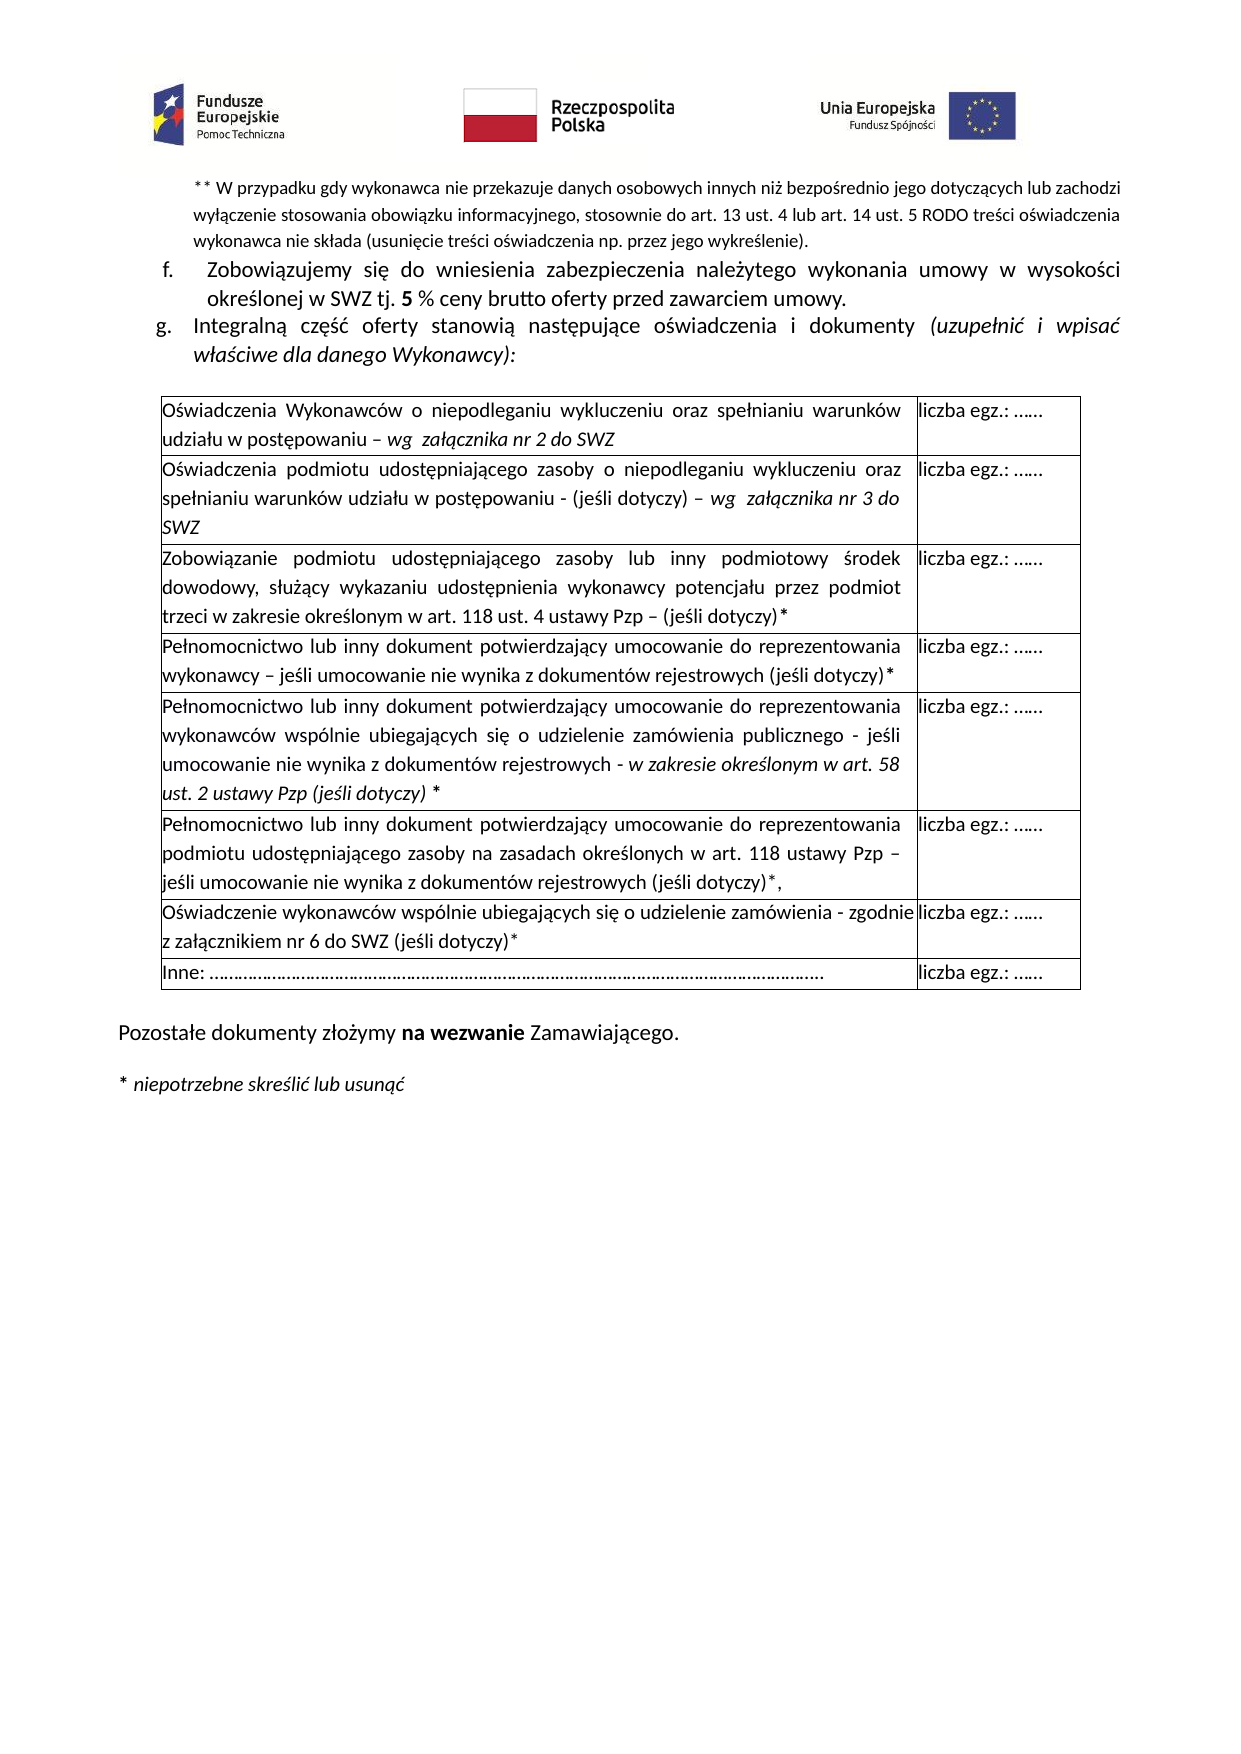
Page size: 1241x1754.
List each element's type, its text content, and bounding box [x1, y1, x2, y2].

table_cell Pełnomocnictwo lub inny dokument potwierdzający umocowanie do reprezentowania wykonawców wspólnie ubiegających się o udzielenie zamówienia publicznego - jeśli umocowanie nie wynika z dokumentów rejestrowych - w zakresie określonym w art. 58 ust. 2 ustawy Pzp (jeśli dotyczy) * [162, 693, 917, 810]
table_cell liczba egz.: …… [918, 959, 1080, 989]
text ** W przypadku gdy wykonawca nie przekazuje danych osobowych innych niż bezpośrednio jego dotyczących lub zachodzi wyłączenie stosowania obowiązku informacyjnego, stosownie do art. 13 ust. 4 lub art. 14 ust. 5 RODO treści oświadczenia wykonawca nie składa (usunięcie treści oświadczenia np. przez jego wykreślenie). [193, 177, 1122, 252]
table_cell Inne: ……………………………………………………………………………………………………………….. [162, 959, 917, 989]
table_header Oświadczenia Wykonawców o niepodleganiu wykluczeniu oraz spełnianiu warunków udziału w postępowaniu – wg załącznika nr 2 do SWZ [162, 397, 917, 455]
text * niepotrzebne skreślić lub usunąć [118, 1071, 1122, 1097]
table_cell liczba egz.: …… [918, 545, 1080, 632]
list Integralną część oferty stanowią następujące oświadczenia i dokumenty (uzupełnić i wpisać właściwe dla danego Wykonawcy): [156, 312, 1122, 368]
table_cell liczba egz.: …… [918, 693, 1080, 810]
table_cell Zobowiązanie podmiotu udostępniającego zasoby lub inny podmiotowy środek dowodowy, służący wykazaniu udostępnienia wykonawcy potencjału przez podmiot trzeci w zakresie określonym w art. 118 ust. 4 ustawy Pzp – (jeśli dotyczy)* [162, 545, 917, 632]
table_header liczba egz.: …… [918, 397, 1080, 455]
picture [118, 53, 1059, 177]
table_cell Pełnomocnictwo lub inny dokument potwierdzający umocowanie do reprezentowania podmiotu udostępniającego zasoby na zasadach określonych w art. 118 ustawy Pzp – jeśli umocowanie nie wynika z dokumentów rejestrowych (jeśli dotyczy)*, [162, 811, 917, 898]
table_cell liczba egz.: …… [918, 900, 1080, 958]
table_cell liczba egz.: …… [918, 811, 1080, 898]
list Zobowiązujemy się do wniesienia zabezpieczenia należytego wykonania umowy w wysokości określonej w SWZ tj. 5 % ceny brutto oferty przed zawarciem umowy. [162, 256, 1122, 312]
table_cell liczba egz.: …… [918, 456, 1080, 544]
table_cell Oświadczenia podmiotu udostępniającego zasoby o niepodleganiu wykluczeniu oraz spełnianiu warunków udziału w postępowaniu - (jeśli dotyczy) – wg załącznika nr 3 do SWZ [162, 456, 917, 544]
table_cell Pełnomocnictwo lub inny dokument potwierdzający umocowanie do reprezentowania wykonawcy – jeśli umocowanie nie wynika z dokumentów rejestrowych (jeśli dotyczy)* [162, 634, 917, 692]
table_cell Oświadczenie wykonawców wspólnie ubiegających się o udzielenie zamówienia - zgodnie z załącznikiem nr 6 do SWZ (jeśli dotyczy)* [162, 900, 917, 958]
text Pozostałe dokumenty złożymy na wezwanie Zamawiającego. [118, 1018, 1122, 1046]
table_cell liczba egz.: …… [918, 634, 1080, 692]
